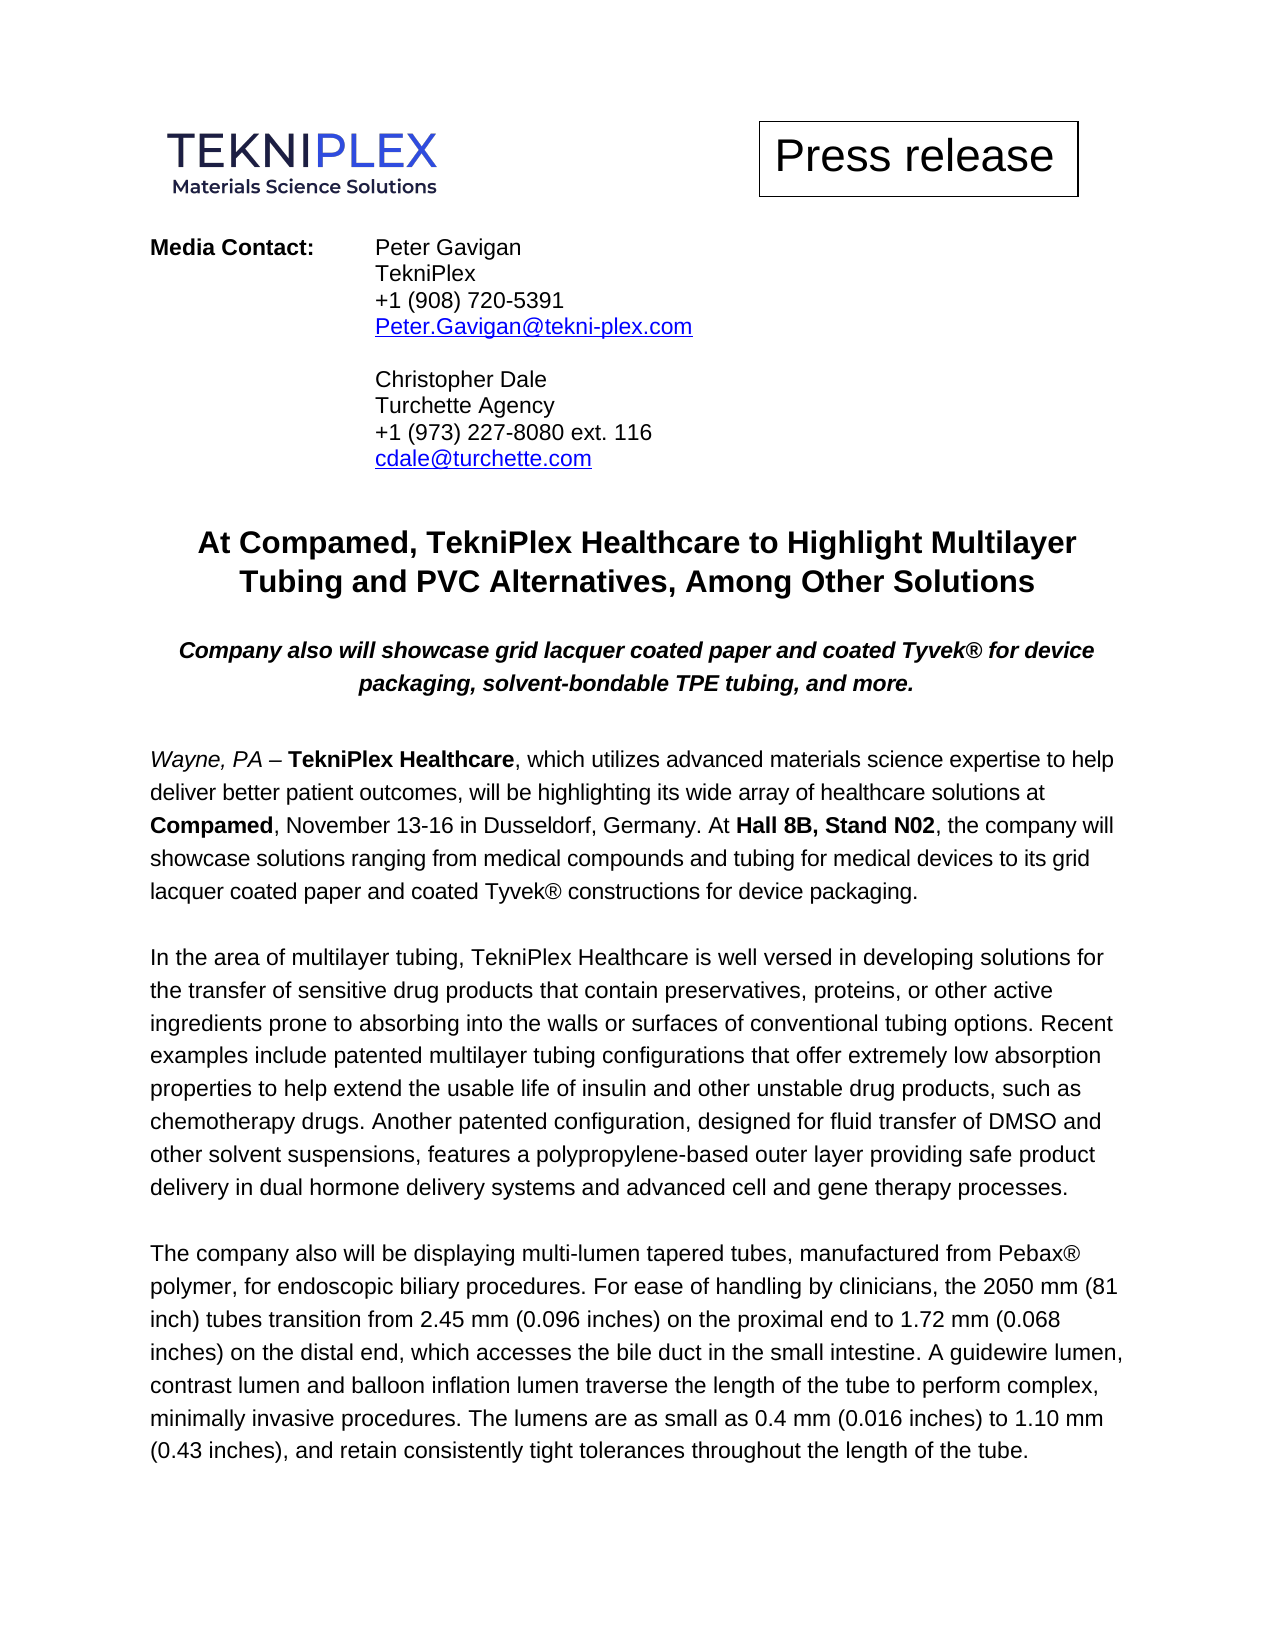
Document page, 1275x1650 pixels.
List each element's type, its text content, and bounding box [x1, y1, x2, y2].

text Turchette Agency [150, 392, 1125, 418]
text Wayne, PA – TekniPlex Healthcare, which utilizes advanced materials science expertise to help deliver better patient outcomes, will be highlighting its wide array of healthcare solutions at Compamed, November 13-16 in Dusseldorf, Germany. At Hall 8B, Stand N02, the company will showcase solutions ranging from medical compounds and tubing for medical devices to its grid lacquer coated paper and coated Tyvek® constructions for device packaging. [150, 746, 1125, 904]
text +1 (908) 720-5391 [150, 287, 1125, 313]
text TekniPlex [150, 260, 1125, 287]
text The company also will be displaying multi-lumen tapered tubes, manufactured from Pebax® polymer, for endoscopic biliary procedures. For ease of handling by clinicians, the 2050 mm (81 inch) tubes transition from 2.45 mm (0.096 inches) on the proximal end to 1.72 mm (0.068 inches) on the distal end, which accesses the bile duct in the small intestine. A guidewire lumen, contrast lumen and balloon inflation lumen traverse the length of the tube to perform complex, minimally invasive procedures. The lumens are as small as 0.4 mm (0.016 inches) to 1.10 mm (0.43 inches), and retain consistently tight tolerances throughout the length of the tube. [150, 1240, 1125, 1464]
text Company also will showcase grid lacquer coated paper and coated Tyvek® for device packaging, solvent-bondable TPE tubing, and more. [150, 637, 1125, 697]
text +1 (973) 227-8080 ext. 116 [150, 418, 1125, 445]
text Peter.Gavigan@tekni-plex.com [150, 313, 1125, 339]
text Media Contact: Peter Gavigan [150, 234, 1125, 260]
text Christopher Dale [150, 366, 1125, 392]
text In the area of multilayer tubing, TekniPlex Healthcare is well versed in developing solutions for the transfer of sensitive drug products that contain preservatives, proteins, or other active ingredients prone to absorbing into the walls or surfaces of conventional tubing options. Recent examples include patented multilayer tubing configurations that offer extremely low absorption properties to help extend the usable life of insulin and other unstable drug products, such as chemotherapy drugs. Another patented configuration, designed for fluid transfer of DMSO and other solvent suspensions, features a polypropylene-based outer layer providing safe product delivery in dual hormone delivery systems and advanced cell and gene therapy processes. [150, 944, 1125, 1201]
text cdale@turchette.com [150, 445, 1125, 471]
text At Compamed, TekniPlex Healthcare to Highlight Multilayer Tubing and PVC Alternatives, Among Other Solutions [150, 524, 1125, 598]
picture [156, 120, 448, 208]
